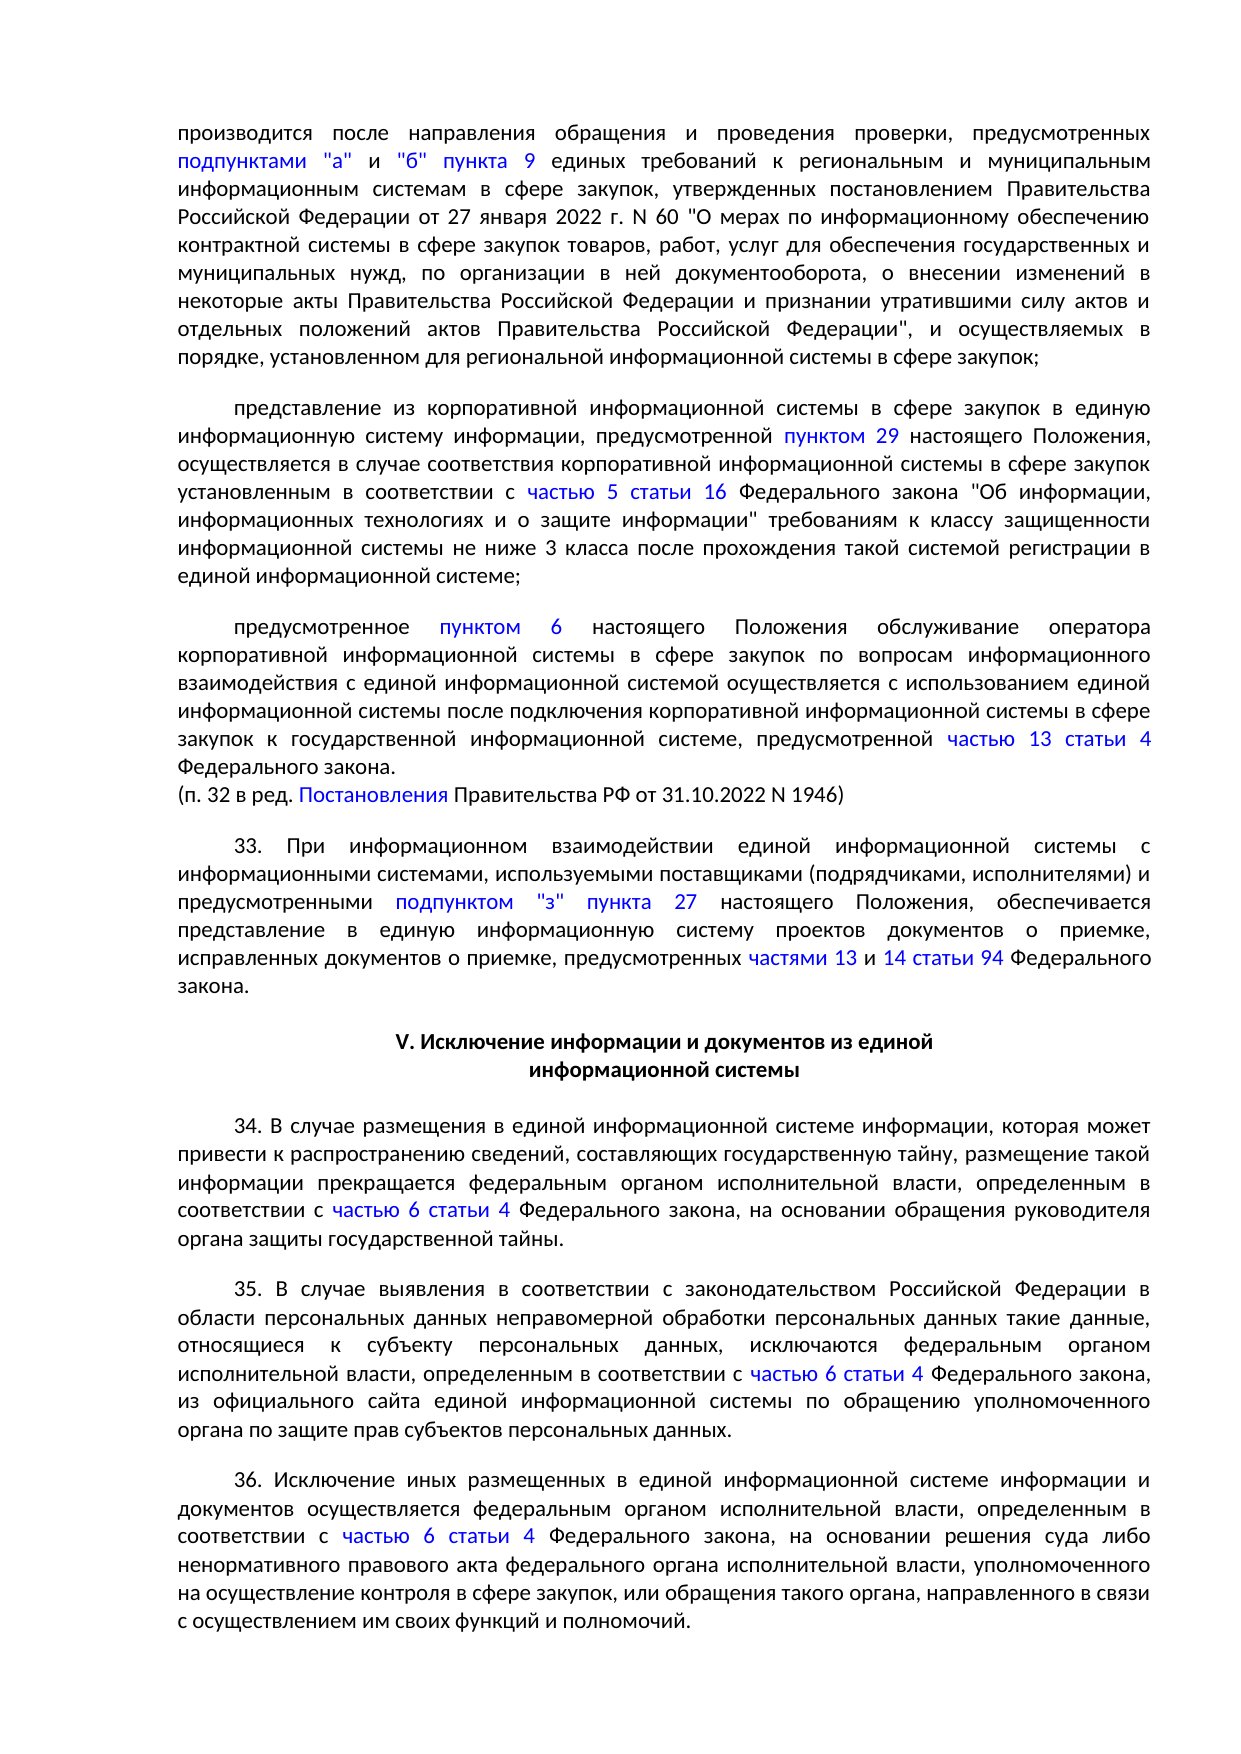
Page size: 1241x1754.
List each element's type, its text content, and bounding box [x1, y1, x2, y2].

text 33. При информационном взаимодействии единой информационной системы с информационными системами, используемыми поставщиками (подрядчиками, исполнителями) и предусмотренными подпунктом "з" пункта 27 настоящего Положения, обеспечивается представление в единую информационную систему проектов документов о приемке, исправленных документов о приемке, предусмотренных частями 13 и 14 статьи 94 Федерального закона. [177, 831, 1152, 999]
text 36. Исключение иных размещенных в единой информационной системе информации и документов осуществляется федеральным органом исполнительной власти, определенным в соответствии с частью 6 статьи 4 Федерального закона, на основании решения суда либо ненормативного правового акта федерального органа исполнительной власти, уполномоченного на осуществление контроля в сфере закупок, или обращения такого органа, направленного в связи с осуществлением им своих функций и полномочий. [177, 1466, 1152, 1634]
title V. Исключение информации и документов из единой [177, 1027, 1152, 1056]
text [177, 118, 1152, 370]
text представление из корпоративной информационной системы в сфере закупок в единую информационную систему информации, предусмотренной пунктом 29 настоящего Положения, осуществляется в случае соответствия корпоративной информационной системы в сфере закупок установленным в соответствии с частью 5 статьи 16 Федерального закона "Об информации, информационных технологиях и о защите информации" требованиям к классу защищенности информационной системы не ниже 3 класса после прохождения такой системой регистрации в единой информационной системе; [177, 393, 1152, 589]
text 35. В случае выявления в соответствии с законодательством Российской Федерации в области персональных данных неправомерной обработки персональных данных такие данные, относящиеся к субъекту персональных данных, исключаются федеральным органом исполнительной власти, определенным в соответствии с частью 6 статьи 4 Федерального закона, из официального сайта единой информационной системы по обращению уполномоченного органа по защите прав субъектов персональных данных. [177, 1274, 1152, 1443]
text (п. 32 в ред. Постановления Правительства РФ от 31.10.2022 N 1946) [177, 780, 1152, 808]
text 34. В случае размещения в единой информационной системе информации, которая может привести к распространению сведений, составляющих государственную тайну, размещение такой информации прекращается федеральным органом исполнительной власти, определенным в соответствии с частью 6 статьи 4 Федерального закона, на основании обращения руководителя органа защиты государственной тайны. [177, 1112, 1152, 1252]
title информационной системы [177, 1056, 1152, 1083]
text предусмотренное пунктом 6 настоящего Положения обслуживание оператора корпоративной информационной системы в сфере закупок по вопросам информационного взаимодействия с единой информационной системой осуществляется с использованием единой информационной системы после подключения корпоративной информационной системы в сфере закупок к государственной информационной системе, предусмотренной частью 13 статьи 4 Федерального закона. [177, 612, 1152, 780]
